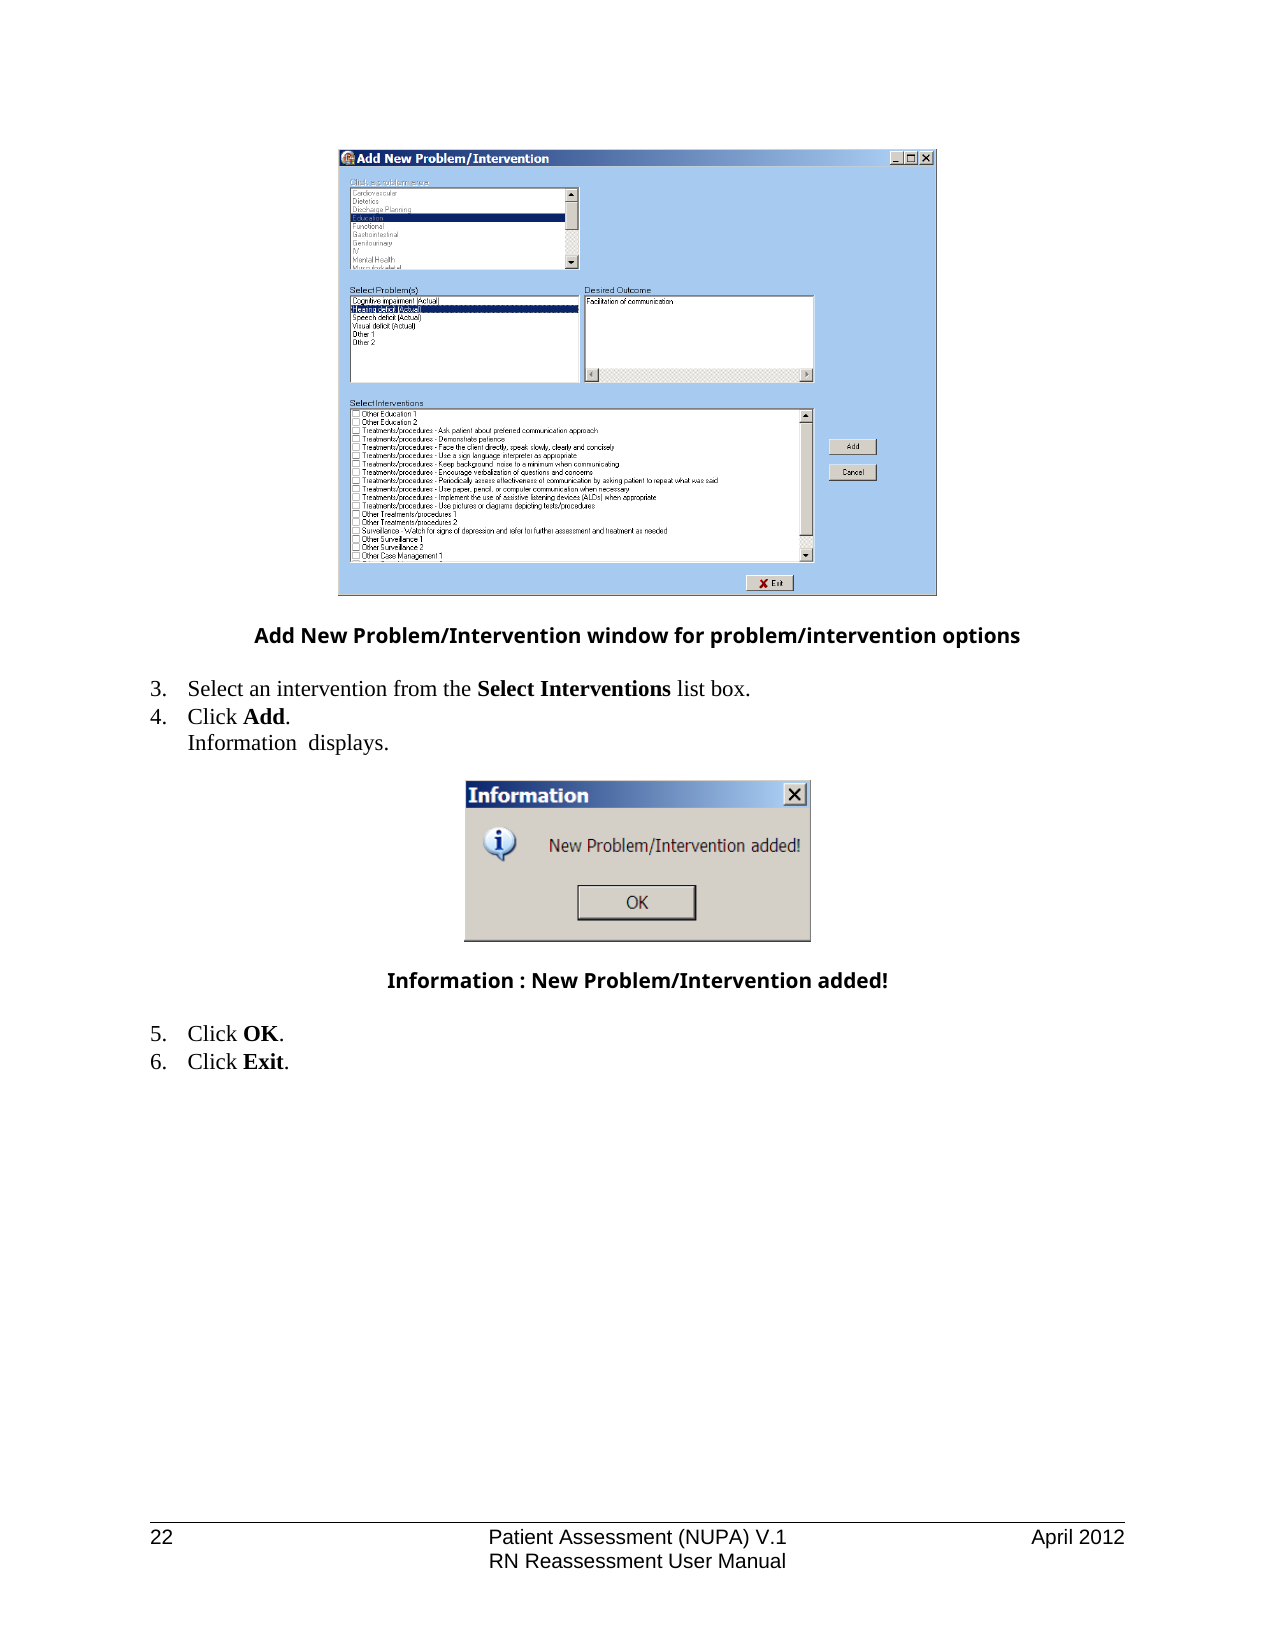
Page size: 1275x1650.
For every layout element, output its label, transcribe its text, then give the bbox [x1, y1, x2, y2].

list Select an intervention from the Select Interventions list box. [150, 674, 1125, 701]
picture [464, 780, 811, 942]
list Click OK. [150, 1020, 1125, 1046]
list Click Add. Information displays. [150, 703, 1125, 756]
picture [338, 149, 937, 596]
list Click Exit. [150, 1048, 1125, 1074]
text Information : New Problem/Intervention added! [150, 966, 1125, 995]
text Add New Problem/Intervention window for problem/intervention options [150, 621, 1125, 649]
